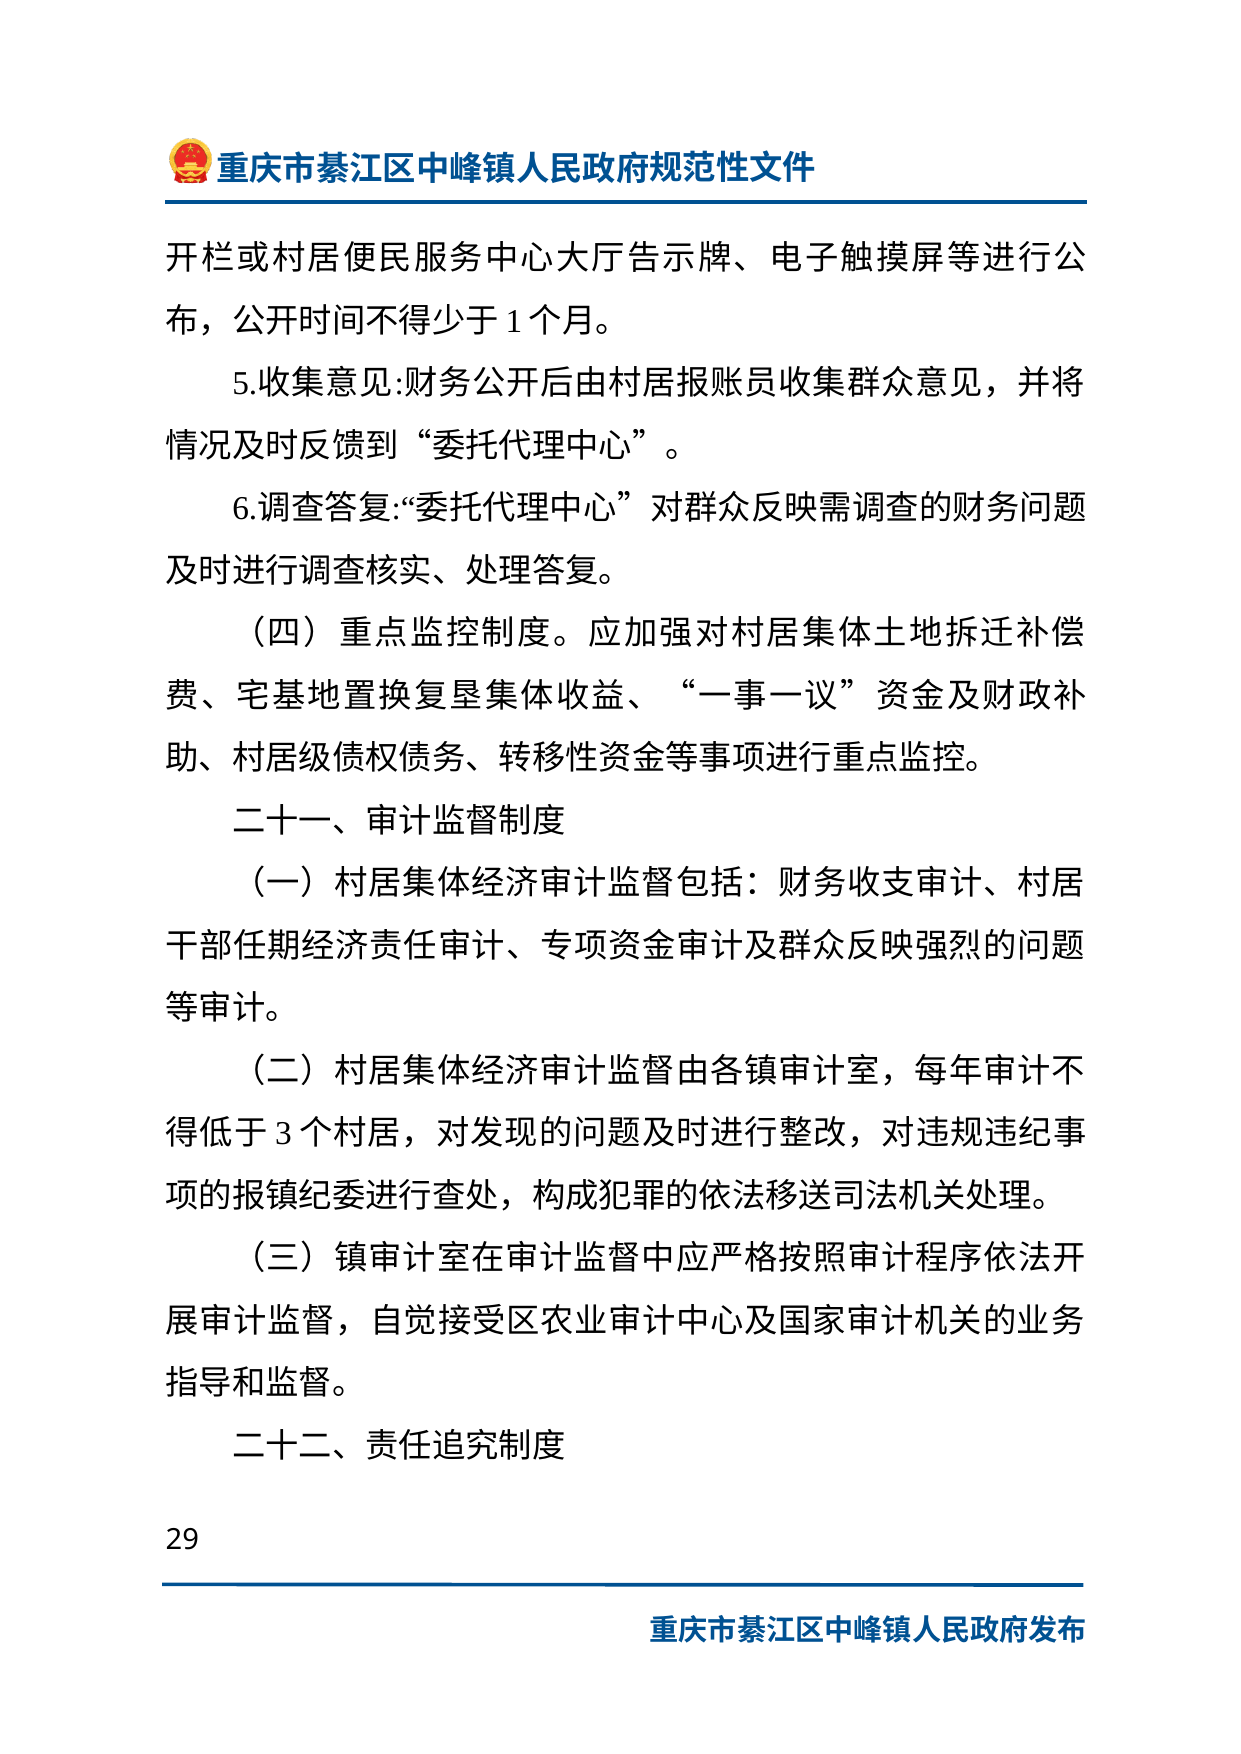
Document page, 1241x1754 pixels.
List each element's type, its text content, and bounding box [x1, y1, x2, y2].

text （四）重点监控制度。应加强对村居集体土地拆迁补偿费、宅基地置换复垦集体收益、“一事一议”资金及财政补助、村居级债权债务、转移性资金等事项进行重点监控。 [165, 594, 1087, 782]
text 6.调查答复:“委托代理中心”对群众反映需调查的财务问题及时进行调查核实、处理答复。 [165, 469, 1087, 594]
text （三）镇审计室在审计监督中应严格按照审计程序依法开展审计监督，自觉接受区农业审计中心及国家审计机关的业务指导和监督。 [165, 1219, 1087, 1407]
text 4.公开形式：将财务公开资料在本村居集体固定设置的公开栏或村居便民服务中心大厅告示牌、电子触摸屏等进行公布，公开时间不得少于1个月。 [165, 219, 1087, 344]
text （二）村居集体经济审计监督由各镇审计室，每年审计不得低于3个村居，对发现的问题及时进行整改，对违规违纪事项的报镇纪委进行查处，构成犯罪的依法移送司法机关处理。 [165, 1032, 1087, 1219]
text 5.收集意见:财务公开后由村居报账员收集群众意见，并将情况及时反馈到“委托代理中心”。 [165, 344, 1087, 469]
picture [165, 136, 216, 187]
text 二十一、审计监督制度 [165, 782, 1087, 844]
text （一）村居集体经济审计监督包括：财务收支审计、村居干部任期经济责任审计、专项资金审计及群众反映强烈的问题等审计。 [165, 844, 1087, 1032]
text 二十二、责任追究制度 [165, 1407, 1087, 1469]
